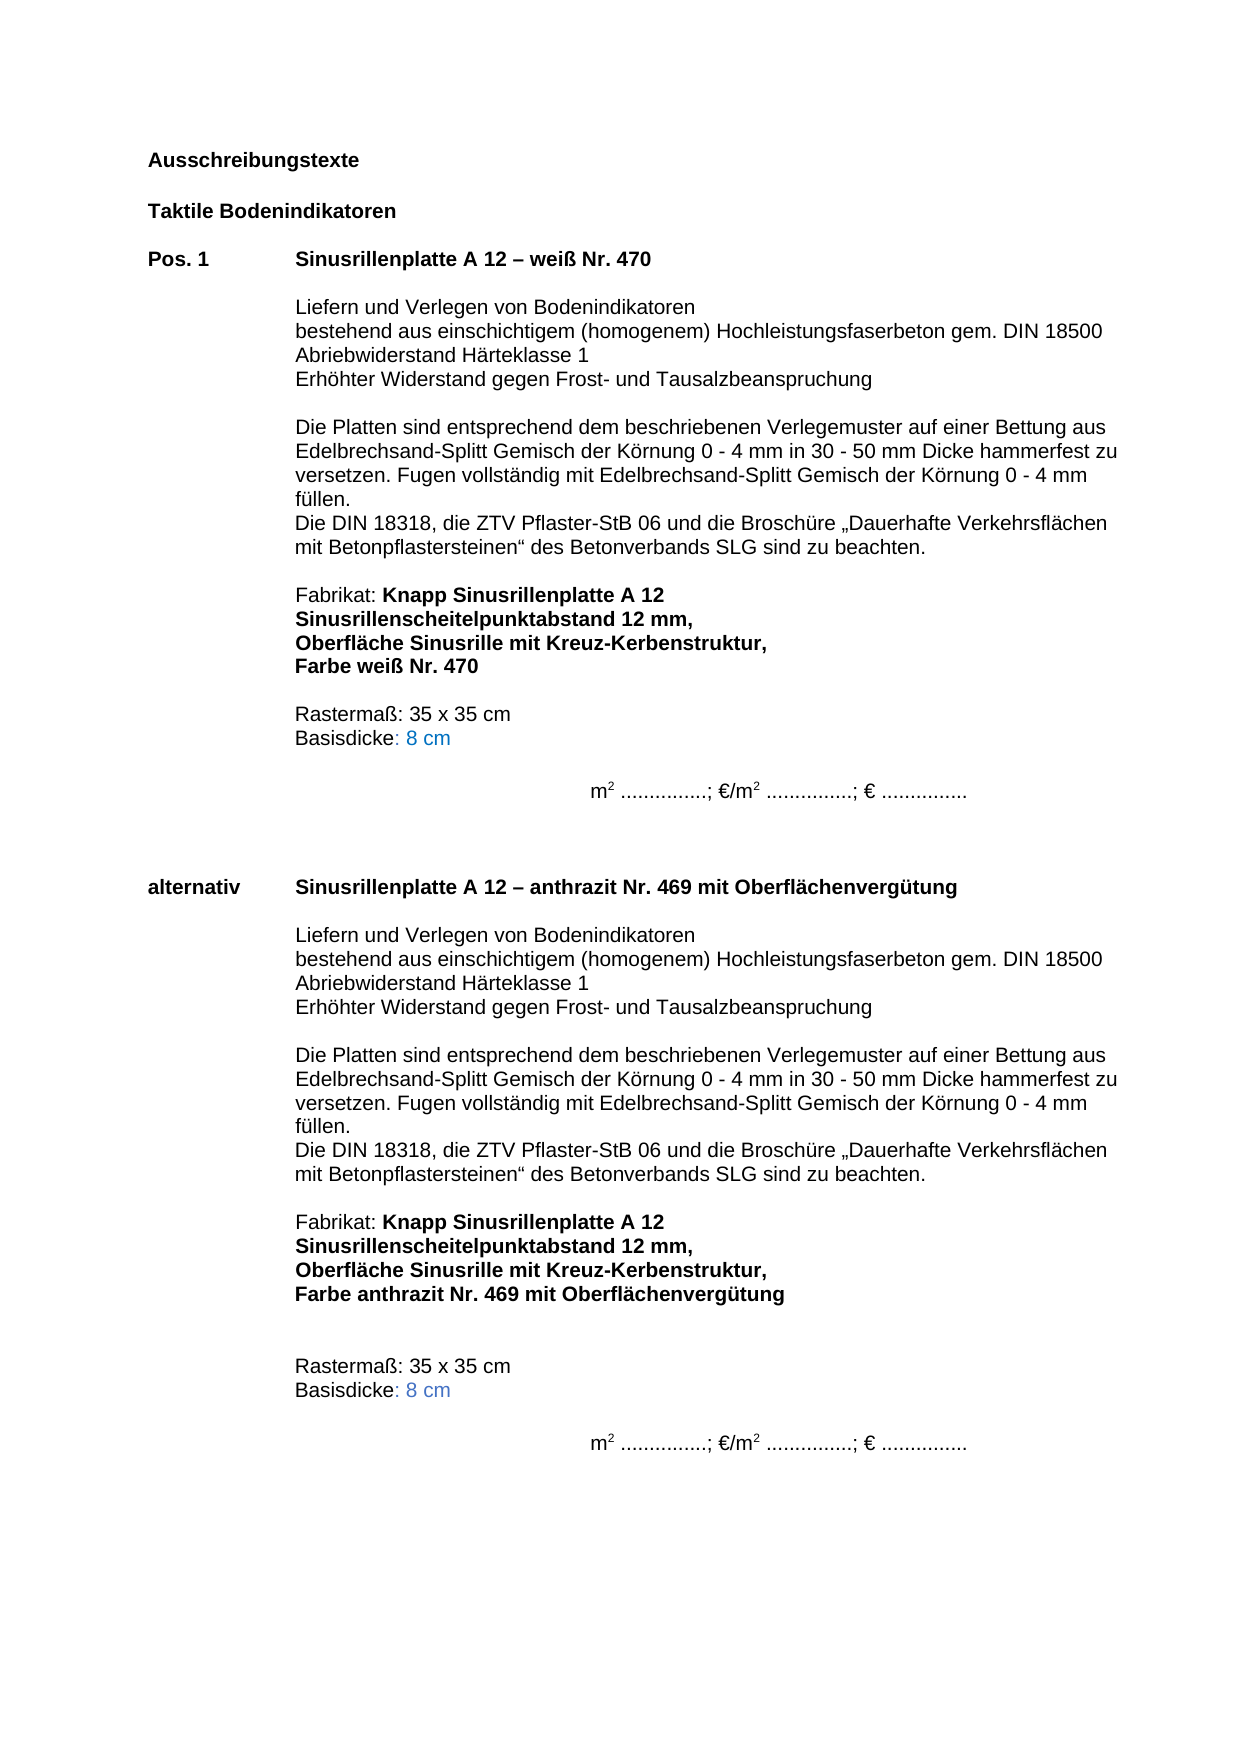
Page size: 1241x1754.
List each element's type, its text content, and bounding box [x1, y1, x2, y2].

text Die DIN 18318, die ZTV Pflaster-StB 06 und die Broschüre „Dauerhafte Verkehrsflächen mit Betonpflastersteinen“ des Betonverbands SLG sind zu beachten. [294, 511, 1122, 558]
text Abriebwiderstand Härteklasse 1 [221, 343, 1122, 367]
text Oberfläche Sinusrille mit Kreuz-Kerbenstruktur, [294, 630, 1122, 654]
text Farbe anthrazit Nr. 469 mit Oberflächenvergütung [221, 1282, 1122, 1306]
text alternativ Sinusrillenplatte A 12 – anthrazit Nr. 469 mit Oberflächenvergütung [148, 875, 1122, 899]
text m2 ...............; €/m2 ...............; € ............... [148, 779, 1122, 803]
text Die DIN 18318, die ZTV Pflaster-StB 06 und die Broschüre „Dauerhafte Verkehrsflächen mit Betonpflastersteinen“ des Betonverbands SLG sind zu beachten. [294, 1138, 1122, 1186]
text Fabrikat: Knapp Sinusrillenplatte A 12 [294, 582, 1122, 606]
text Liefern und Verlegen von Bodenindikatoren [221, 295, 1122, 319]
text m2 ...............; €/m2 ...............; € ............... [148, 1431, 1122, 1454]
text Erhöhter Widerstand gegen Frost- und Tausalzbeanspruchung [295, 367, 1122, 391]
text bestehend aus einschichtigem (homogenem) Hochleistungsfaserbeton gem. DIN 18500 [221, 947, 1122, 971]
text Pos. 1 Sinusrillenplatte A 12 – weiß Nr. 470 [148, 247, 1122, 271]
text Ausschreibungstexte [148, 148, 1122, 172]
text Basisdicke: 8 cm [294, 726, 1122, 750]
text Basisdicke: 8 cm [294, 1378, 1122, 1402]
text Rastermaß: 35 x 35 cm [294, 1354, 1122, 1378]
text Die Platten sind entsprechend dem beschriebenen Verlegemuster auf einer Bettung aus Edelbrechsand-Splitt Gemisch der Körnung 0 - 4 mm in 30 - 50 mm Dicke hammerfest zu versetzen. Fugen vollständig mit Edelbrechsand-Splitt Gemisch der Körnung 0 - 4 mm füllen. [295, 415, 1122, 511]
subtitle Taktile Bodenindikatoren [148, 199, 1122, 223]
text Farbe weiß Nr. 470 [294, 654, 1122, 678]
text Die Platten sind entsprechend dem beschriebenen Verlegemuster auf einer Bettung aus Edelbrechsand-Splitt Gemisch der Körnung 0 - 4 mm in 30 - 50 mm Dicke hammerfest zu versetzen. Fugen vollständig mit Edelbrechsand-Splitt Gemisch der Körnung 0 - 4 mm füllen. [295, 1042, 1122, 1138]
text Abriebwiderstand Härteklasse 1 [221, 971, 1122, 994]
text Sinusrillenscheitelpunktabstand 12 mm, [294, 606, 1122, 630]
text Oberfläche Sinusrille mit Kreuz-Kerbenstruktur, [294, 1258, 1122, 1282]
text Fabrikat: Knapp Sinusrillenplatte A 12 [294, 1210, 1122, 1234]
text bestehend aus einschichtigem (homogenem) Hochleistungsfaserbeton gem. DIN 18500 [221, 319, 1122, 343]
text Liefern und Verlegen von Bodenindikatoren [221, 923, 1122, 947]
text Erhöhter Widerstand gegen Frost- und Tausalzbeanspruchung [295, 994, 1122, 1018]
text Sinusrillenscheitelpunktabstand 12 mm, [294, 1234, 1122, 1258]
text Rastermaß: 35 x 35 cm [294, 702, 1122, 726]
